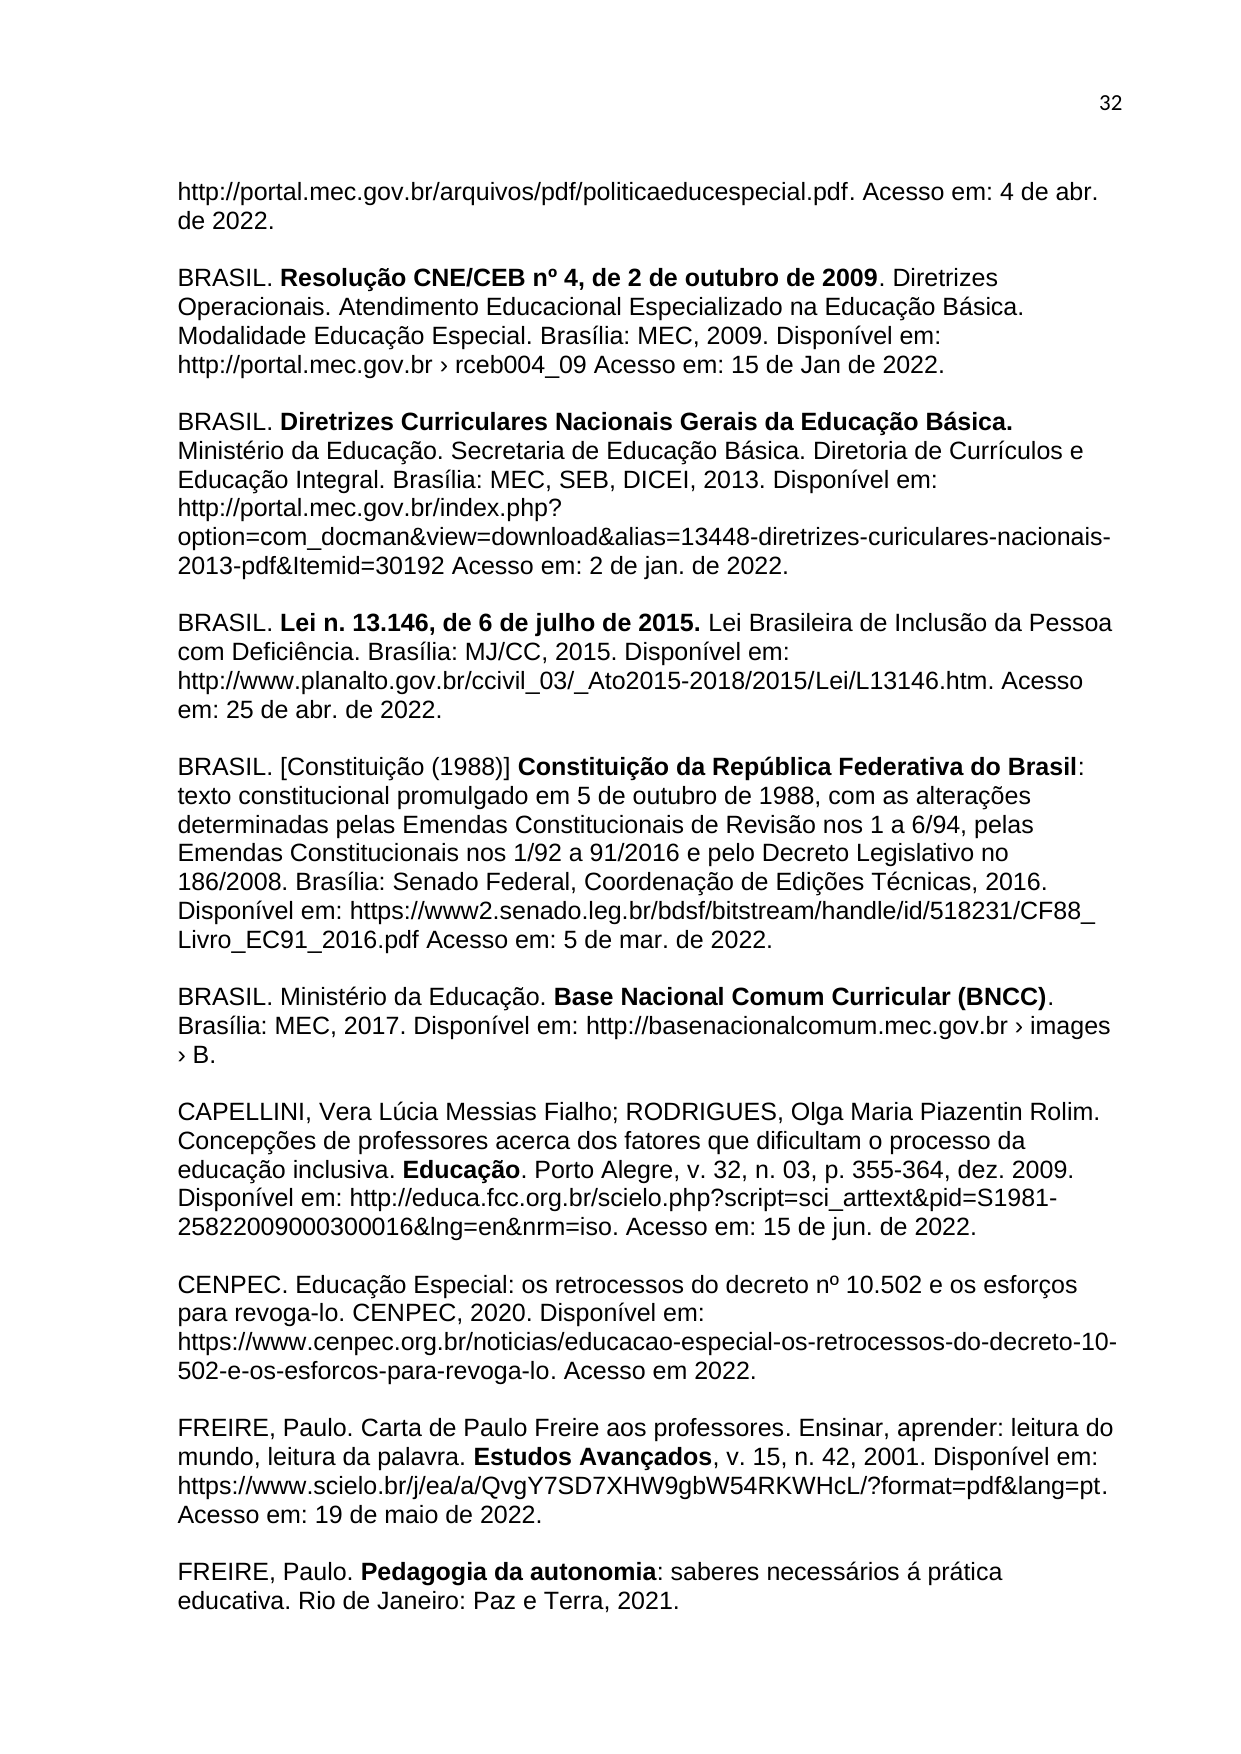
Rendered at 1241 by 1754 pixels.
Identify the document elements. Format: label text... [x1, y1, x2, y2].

text CENPEC. Educação Especial: os retrocessos do decreto nº 10.502 e os esforços para revoga-lo. CENPEC, 2020. Disponível em: https://www.cenpec.org.br/noticias/educacao-especial-os-retrocessos-do-decreto-10-502-e-os-esforcos-para-revoga-lo. Acesso em 2022. [177, 1270, 1122, 1385]
text FREIRE, Paulo. Carta de Paulo Freire aos professores. Ensinar, aprender: leitura do mundo, leitura da palavra. Estudos Avançados, v. 15, n. 42, 2001. Disponível em: https://www.scielo.br/j/ea/a/QvgY7SD7XHW9gbW54RKWHcL/?format=pdf&lang=pt. Acesso em: 19 de maio de 2022. [177, 1413, 1122, 1528]
text BRASIL. Diretrizes Curriculares Nacionais Gerais da Educação Básica. Ministério da Educação. Secretaria de Educação Básica. Diretoria de Currículos e Educação Integral. Brasília: MEC, SEB, DICEI, 2013. Disponível em: http://portal.mec.gov.br/index.php?option=com_docman&view=download&alias=13448-diretrizes-curiculares-nacionais-2013-pdf&Itemid=30192 Acesso em: 2 de jan. de 2022. [177, 407, 1122, 580]
text BRASIL. Resolução CNE/CEB nº 4, de 2 de outubro de 2009. Diretrizes Operacionais. Atendimento Educacional Especializado na Educação Básica. Modalidade Educação Especial. Brasília: MEC, 2009. Disponível em: http://portal.mec.gov.br › rceb004_09 Acesso em: 15 de Jan de 2022. [177, 263, 1122, 378]
text BRASIL. Lei n. 13.146, de 6 de julho de 2015. Lei Brasileira de Inclusão da Pessoa com Deficiência. Brasília: MJ/CC, 2015. Disponível em: http://www.planalto.gov.br/ccivil_03/_Ato2015-2018/2015/Lei/L13146.htm. Acesso em: 25 de abr. de 2022. [177, 608, 1122, 723]
text CAPELLINI, Vera Lúcia Messias Fialho; RODRIGUES, Olga Maria Piazentin Rolim. Concepções de professores acerca dos fatores que dificultam o processo da educação inclusiva. Educação. Porto Alegre, v. 32, n. 03, p. 355-364, dez. 2009. Disponível em: http://educa.fcc.org.br/scielo.php?script=sci_arttext&pid=S1981-25822009000300016&lng=en&nrm=iso. Acesso em: 15 de jun. de 2022. [177, 1097, 1122, 1241]
text BRASIL. [Constituição (1988)] Constituição da República Federativa do Brasil: texto constitucional promulgado em 5 de outubro de 1988, com as alterações determinadas pelas Emendas Constitucionais de Revisão nos 1 a 6/94, pelas Emendas Constitucionais nos 1/92 a 91/2016 e pelo Decreto Legislativo no 186/2008. Brasília: Senado Federal, Coordenação de Edições Técnicas, 2016. Disponível em: https://www2.senado.leg.br/bdsf/bitstream/handle/id/518231/CF88_ Livro_EC91_2016.pdf Acesso em: 5 de mar. de 2022. [177, 752, 1122, 953]
text FREIRE, Paulo. Pedagogia da autonomia: saberes necessários á prática educativa. Rio de Janeiro: Paz e Terra, 2021. [177, 1557, 1122, 1615]
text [177, 177, 1122, 235]
text BRASIL. Ministério da Educação. Base Nacional Comum Curricular (BNCC). Brasília: MEC, 2017. Disponível em: http://basenacionalcomum.mec.gov.br › images › B. [177, 982, 1122, 1068]
